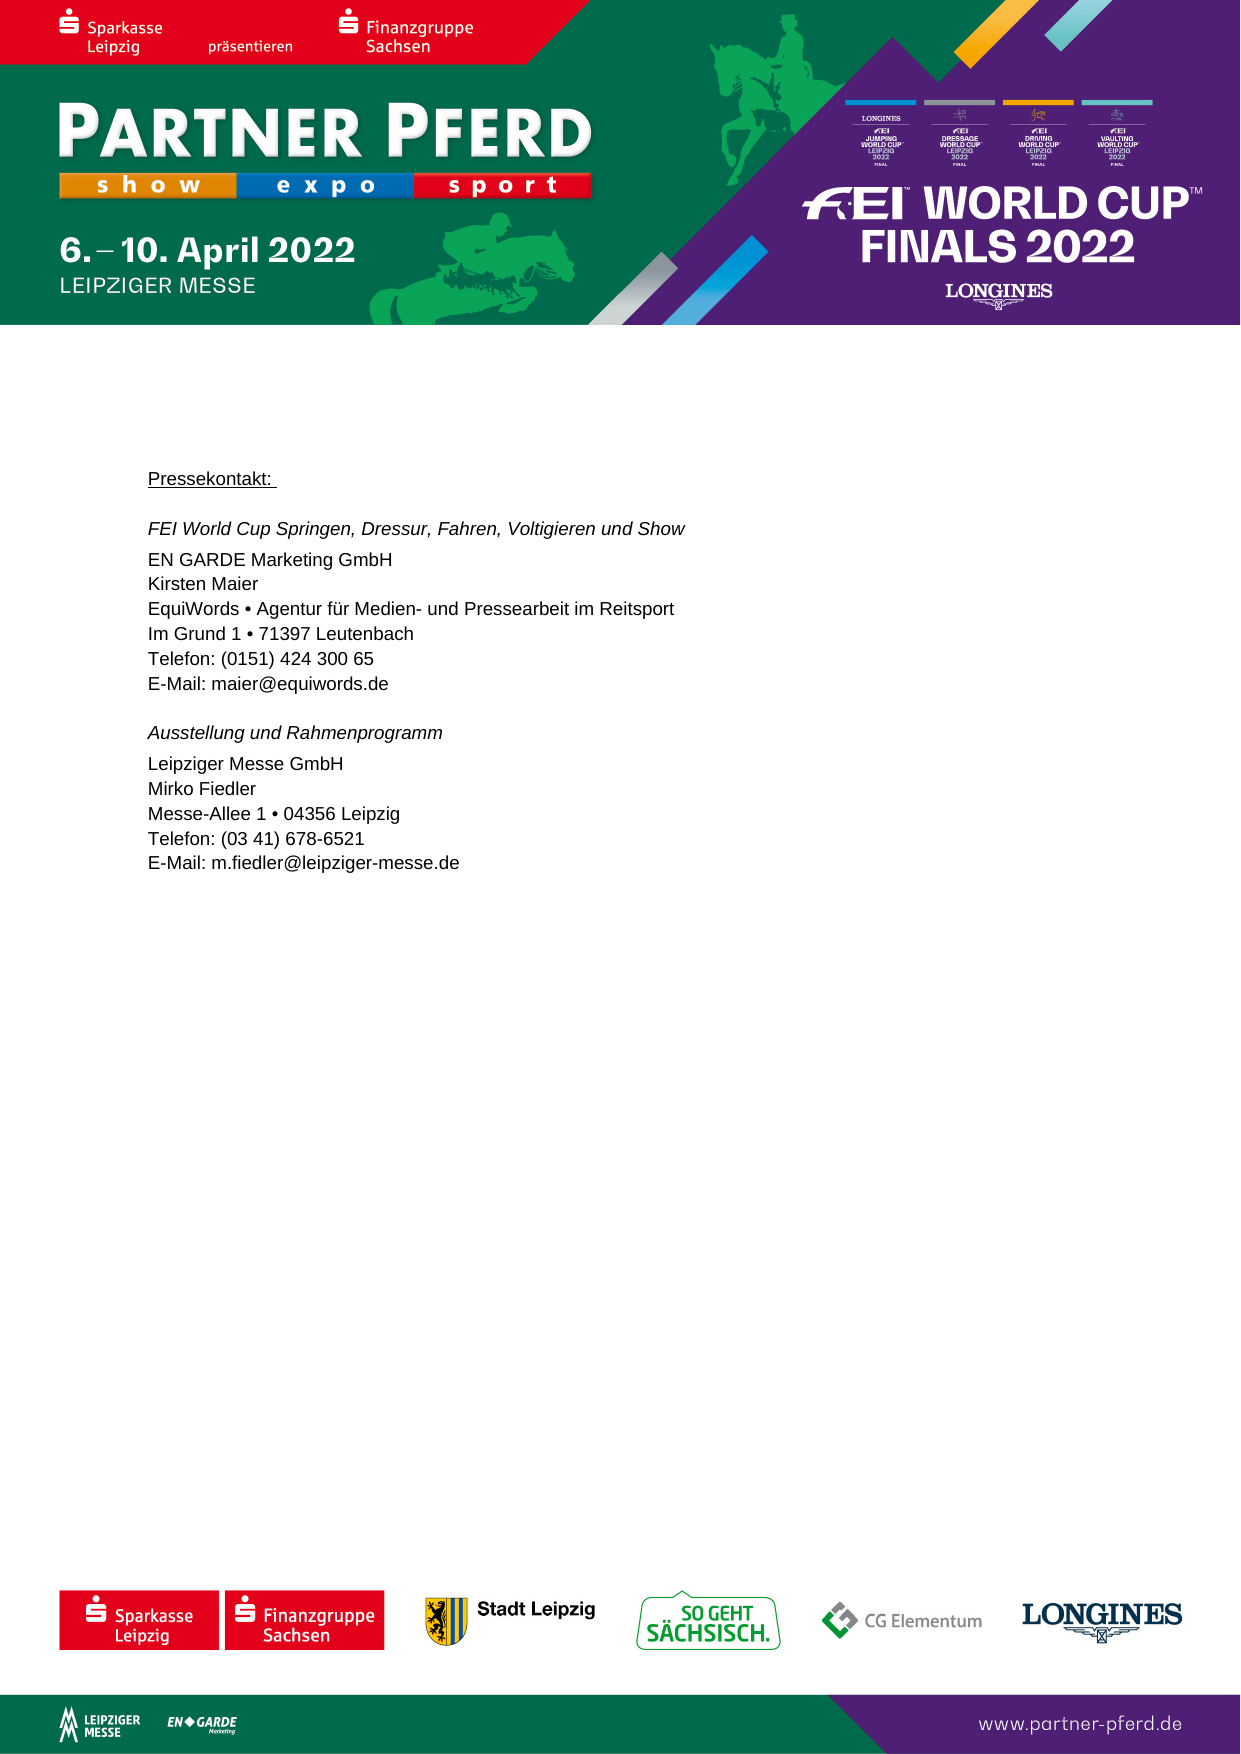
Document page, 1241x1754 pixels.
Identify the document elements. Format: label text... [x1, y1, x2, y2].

text FEI World Cup Springen, Dressur, Fahren, Voltigieren und Show [148, 517, 1092, 539]
text Kirsten Maier [148, 573, 1092, 595]
text Leipziger Messe GmbH [148, 753, 1092, 774]
text EN GARDE Marketing GmbH [148, 548, 1092, 570]
text E-Mail: maier@equiwords.de [148, 672, 1092, 694]
text Im Grund 1 • 71397 Leutenbach [148, 623, 1092, 644]
text EquiWords • Agentur für Medien- und Pressearbeit im Reitsport [148, 598, 1092, 619]
text Messe-Allee 1 • 04356 Leipzig [148, 803, 1092, 824]
picture [0, 1546, 1241, 1754]
picture [0, 0, 1241, 325]
text Telefon: (03 41) 678-6521 [148, 827, 1092, 849]
text E-Mail: m.fiedler@leipziger-messe.de [148, 852, 1092, 874]
text Telefon: (0151) 424 300 65 [148, 648, 1092, 669]
text Ausstellung und Rahmenprogramm [148, 722, 1092, 743]
text Pressekontakt: [148, 468, 1092, 489]
text Mirko Fiedler [148, 778, 1092, 799]
